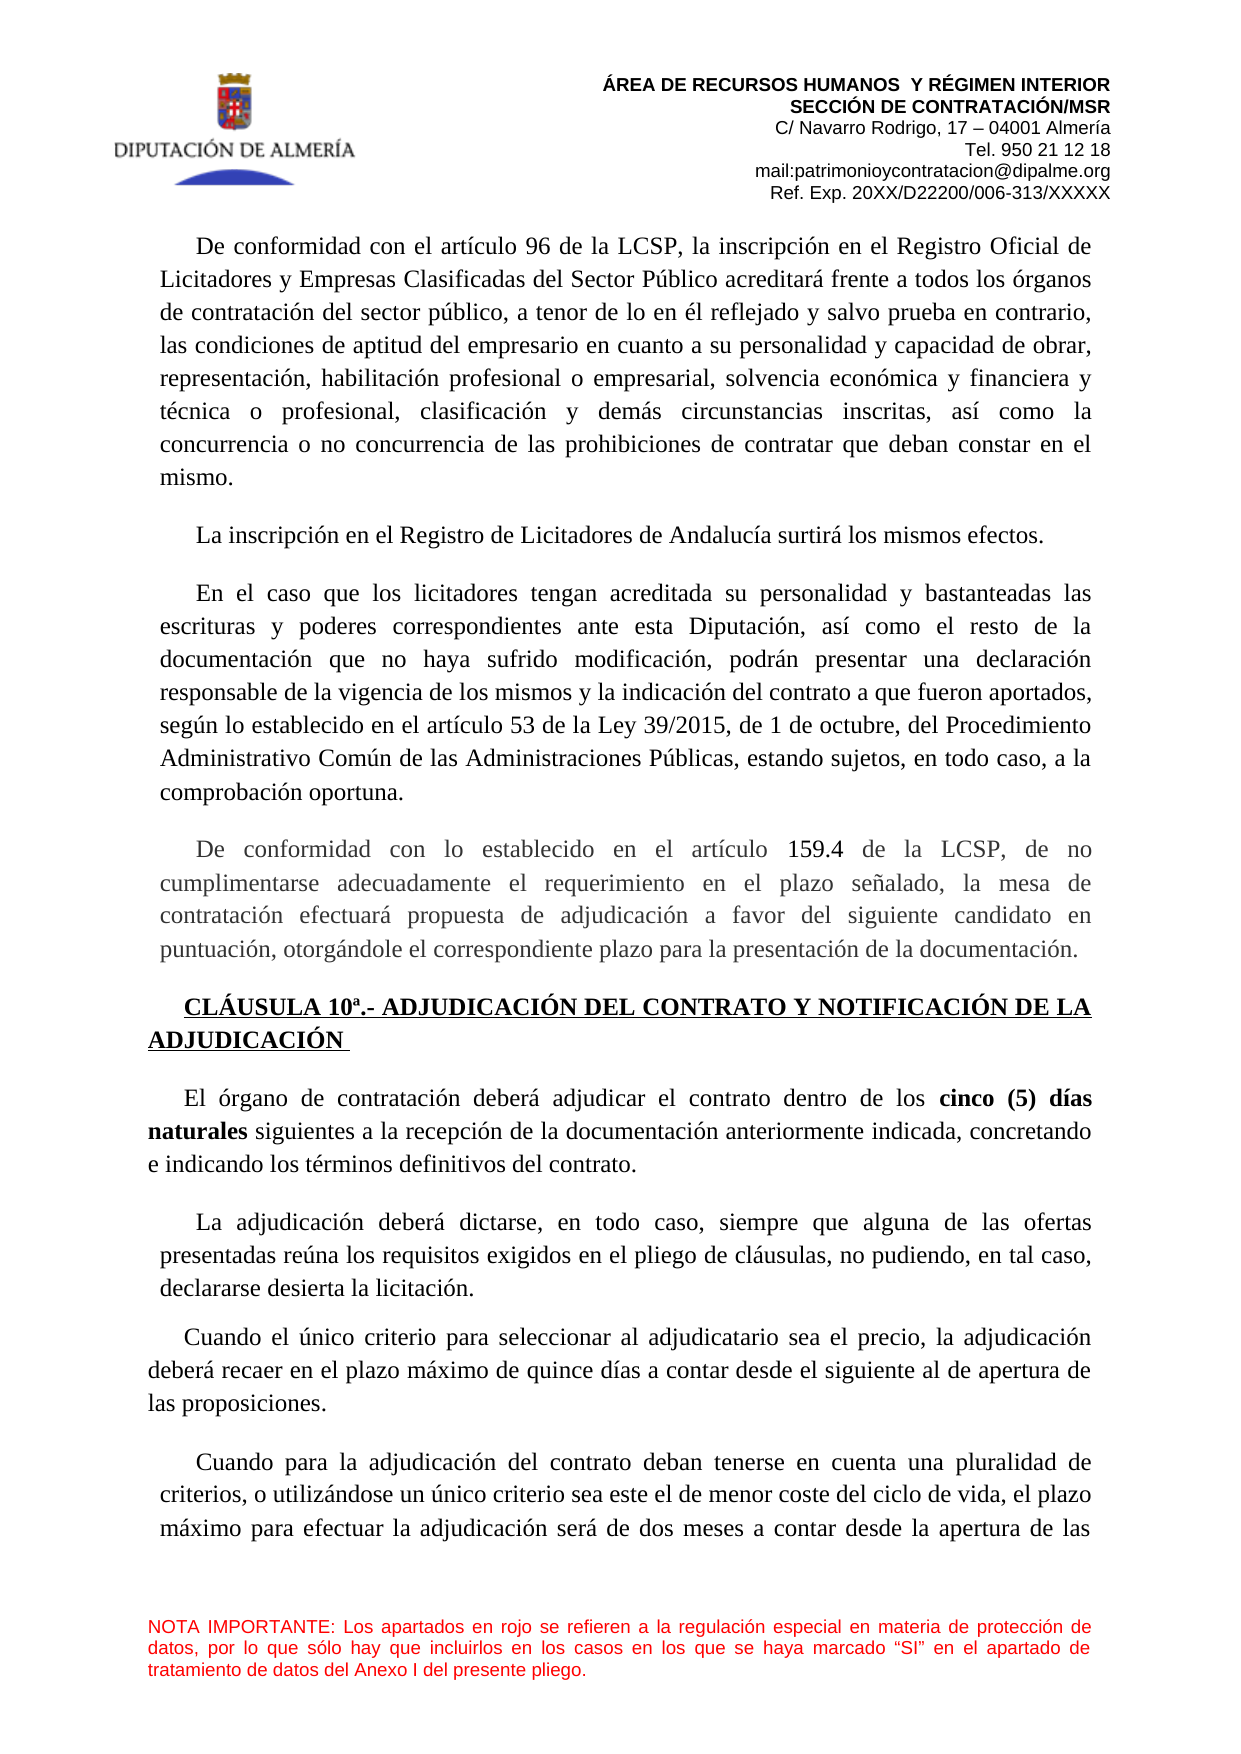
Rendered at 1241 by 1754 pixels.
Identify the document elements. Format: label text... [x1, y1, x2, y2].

text En el caso que los licitadores tengan acreditada su personalidad y bastanteadas las escrituras y poderes correspondientes ante esta Diputación, así como el resto de la documentación que no haya sufrido modificación, podrán presentar una declaración responsable de la vigencia de los mismos y la indicación del contrato a que fueron aportados, según lo establecido en el artículo 53 de la Ley 39/2015, de 1 de octubre, del Procedimiento Administrativo Común de las Administraciones Públicas, estando sujetos, en todo caso, a la comprobación oportuna. [159, 578, 1092, 805]
text La inscripción en el Registro de Licitadores de Andalucía surtirá los mismos efectos. [159, 520, 1092, 549]
text Cuando el único criterio para seleccionar al adjudicatario sea el precio, la adjudicación deberá recaer en el plazo máximo de quince días a contar desde el siguiente al de apertura de las proposiciones. [148, 1322, 1092, 1417]
text De conformidad con lo establecido en el artículo 159.4 de la LCSP, de no cumplimentarse adecuadamente el requerimiento en el plazo señalado, la mesa de contratación efectuará propuesta de adjudicación a favor del siguiente candidato en puntuación, otorgándole el correspondiente plazo para la presentación de la documentación. [159, 834, 1092, 962]
text De conformidad con el artículo 96 de la LCSP, la inscripción en el Registro Oficial de Licitadores y Empresas Clasificadas del Sector Público acreditará frente a todos los órganos de contratación del sector público, a tenor de lo en él reflejado y salvo prueba en contrario, las condiciones de aptitud del empresario en cuanto a su personalidad y capacidad de obrar, representación, habilitación profesional o empresarial, solvencia económica y financiera y técnica o profesional, clasificación y demás circunstancias inscritas, así como la concurrencia o no concurrencia de las prohibiciones de contratar que deban constar en el mismo. [159, 231, 1092, 491]
picture [114, 73, 357, 187]
text CLÁUSULA 10ª.- ADJUDICACIÓN DEL CONTRATO Y NOTIFICACIÓN DE LA ADJUDICACIÓN [148, 992, 1092, 1053]
text El órgano de contratación deberá adjudicar el contrato dentro de los cinco (5) días naturales siguientes a la recepción de la documentación anteriormente indicada, concretando e indicando los términos definitivos del contrato. [148, 1083, 1092, 1177]
text La adjudicación deberá dictarse, en todo caso, siempre que alguna de las ofertas presentadas reúna los requisitos exigidos en el pliego de cláusulas, no pudiendo, en tal caso, declararse desierta la licitación. [159, 1207, 1092, 1302]
